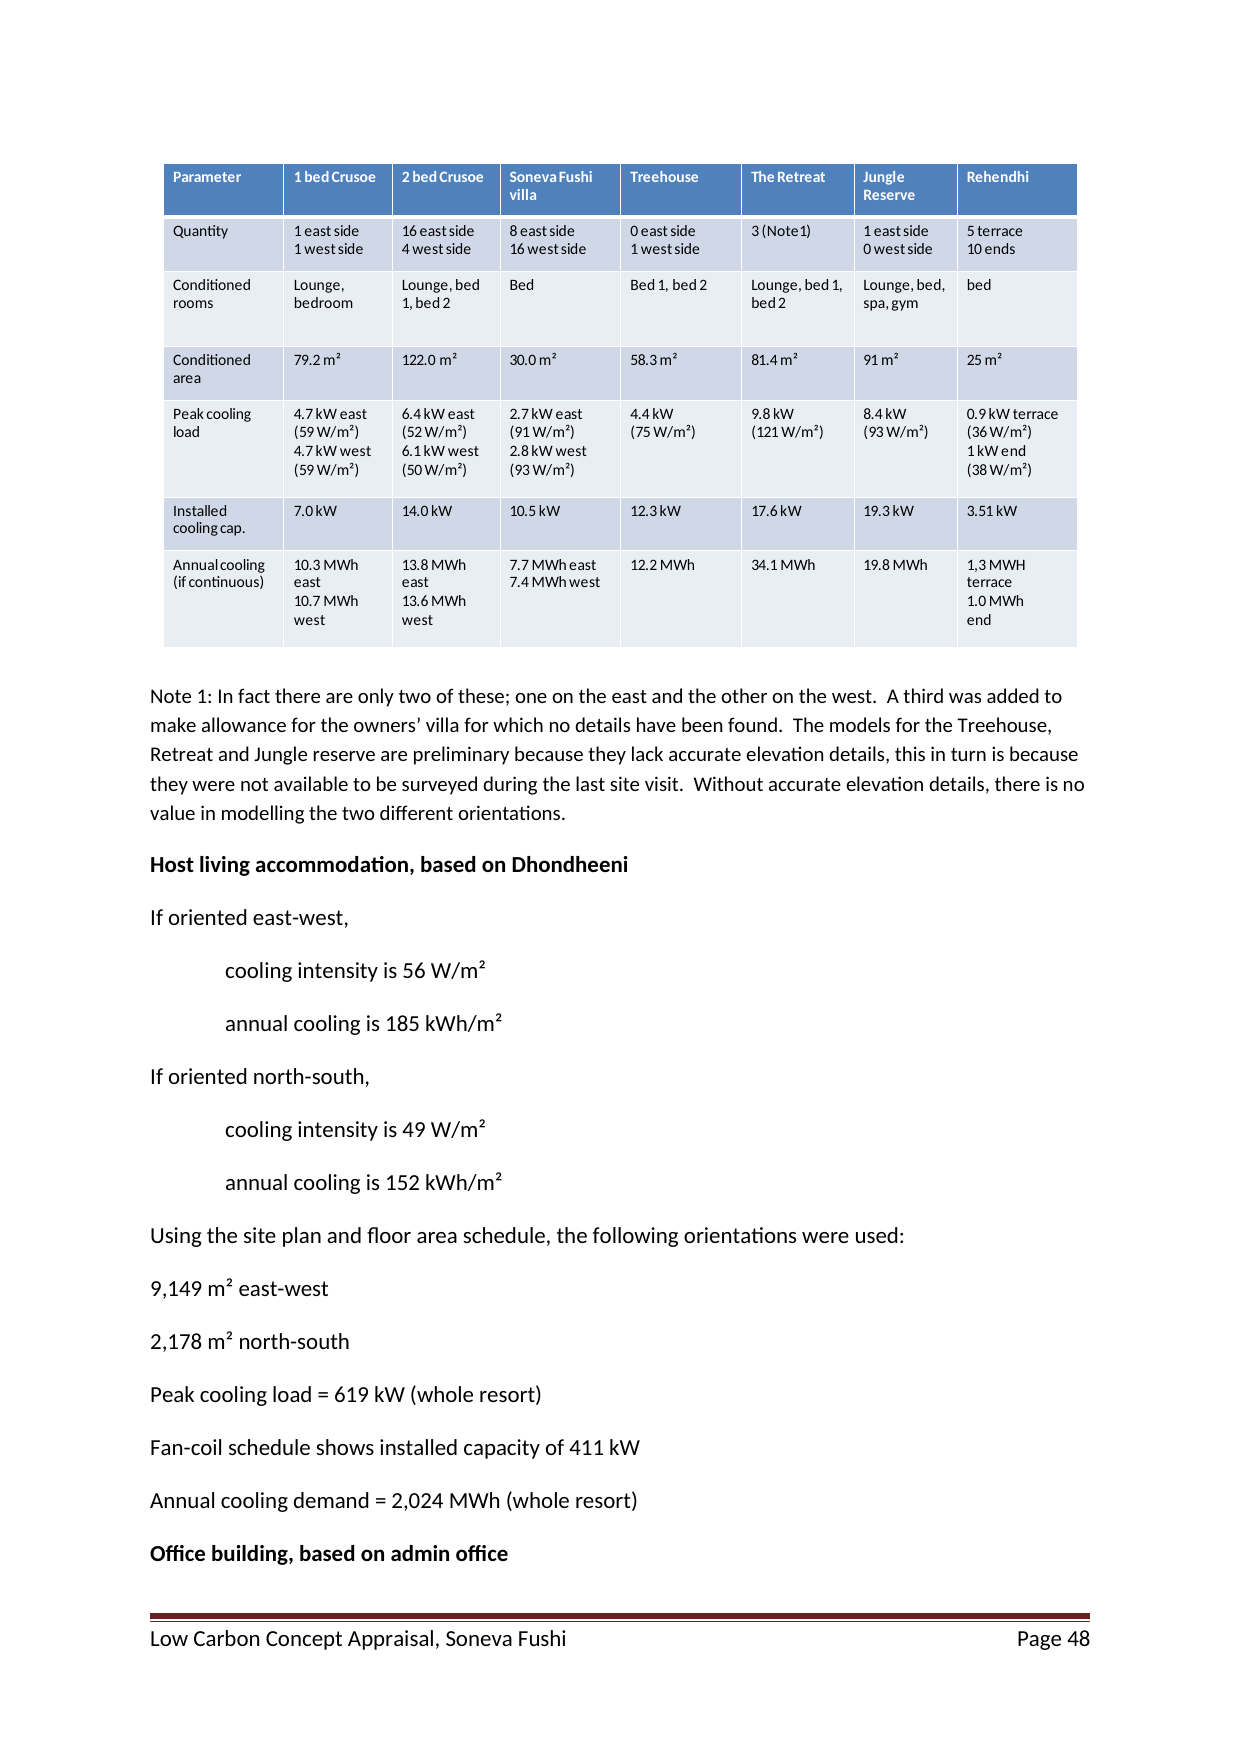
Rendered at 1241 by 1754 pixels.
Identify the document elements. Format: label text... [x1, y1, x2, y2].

text If oriented north-south, [150, 1062, 1090, 1090]
text Peak cooling load = 619 kW (whole resort) [150, 1380, 1090, 1408]
text Annual cooling demand = 2,024 MWh (whole resort) [150, 1486, 1090, 1514]
text annual cooling is 152 kWh/m² [150, 1168, 1090, 1196]
text annual cooling is 185 kWh/m² [150, 1009, 1090, 1037]
text Fan-coil schedule shows installed capacity of 411 kW [150, 1433, 1090, 1461]
text If oriented east-west, [150, 903, 1090, 931]
text Note 1: In fact there are only two of these; one on the east and the other on the west. A third was added to make allowance for the owners’ villa for which no details have been found. The models for the Treehouse, Retreat and Jungle reserve are preliminary because they lack accurate elevation details, this in turn is because they were not available to be surveyed during the last site visit. Without accurate elevation details, there is no value in modelling the two different orientations. [150, 683, 1090, 825]
text Host living accommodation, based on Dhondheeni [150, 850, 1090, 878]
text cooling intensity is 56 W/m² [150, 956, 1090, 984]
text 9,149 m² east-west [150, 1274, 1090, 1302]
text 2,178 m² north-south [150, 1327, 1090, 1355]
text Office building, based on admin office [150, 1539, 1090, 1567]
text cooling intensity is 49 W/m² [150, 1115, 1090, 1143]
text Using the site plan and floor area schedule, the following orientations were used: [150, 1221, 1090, 1249]
